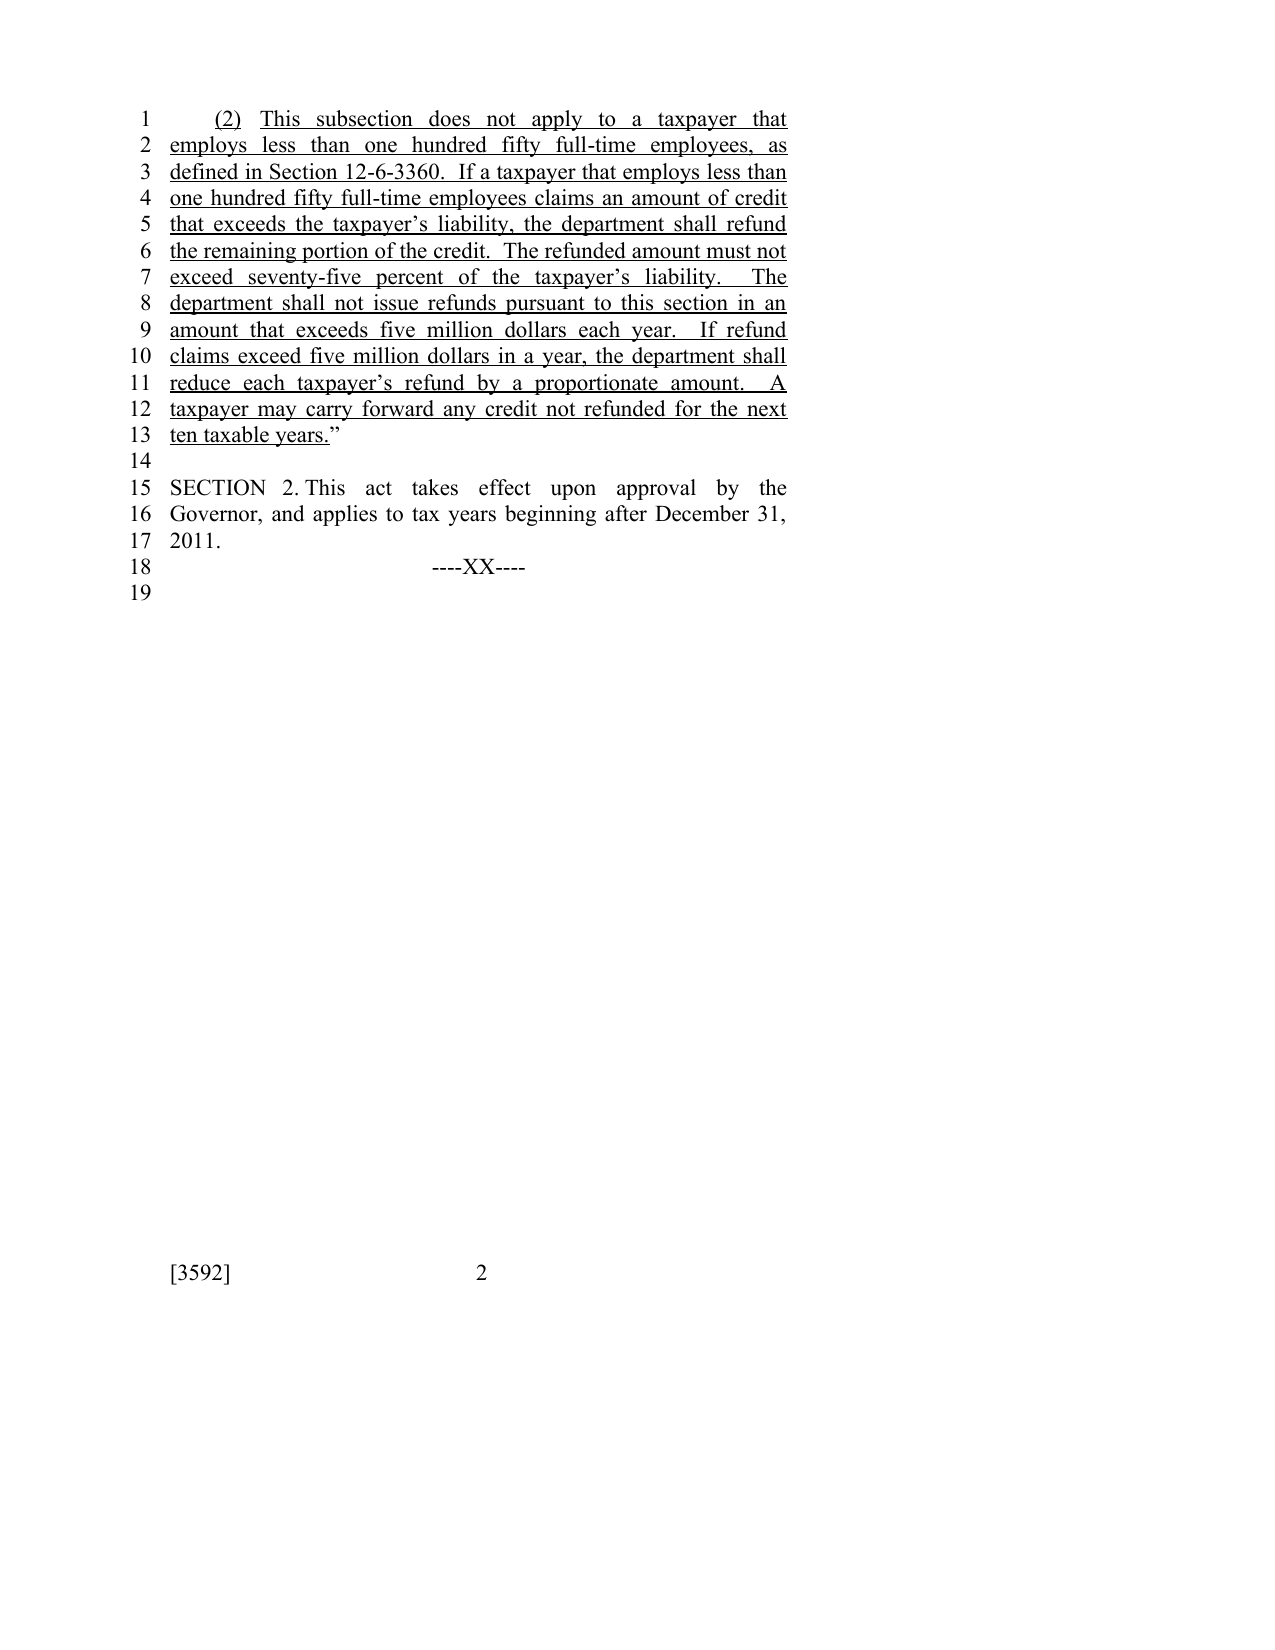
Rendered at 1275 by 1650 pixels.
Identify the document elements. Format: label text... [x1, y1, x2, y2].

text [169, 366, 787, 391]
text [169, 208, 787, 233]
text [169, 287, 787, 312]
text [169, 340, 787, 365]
text SECTION 2. This act takes effect upon approval by the Governor, and applies to tax years beginning after December 31, 2011. [169, 474, 787, 553]
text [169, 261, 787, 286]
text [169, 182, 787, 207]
text ----XX---- [169, 553, 787, 579]
